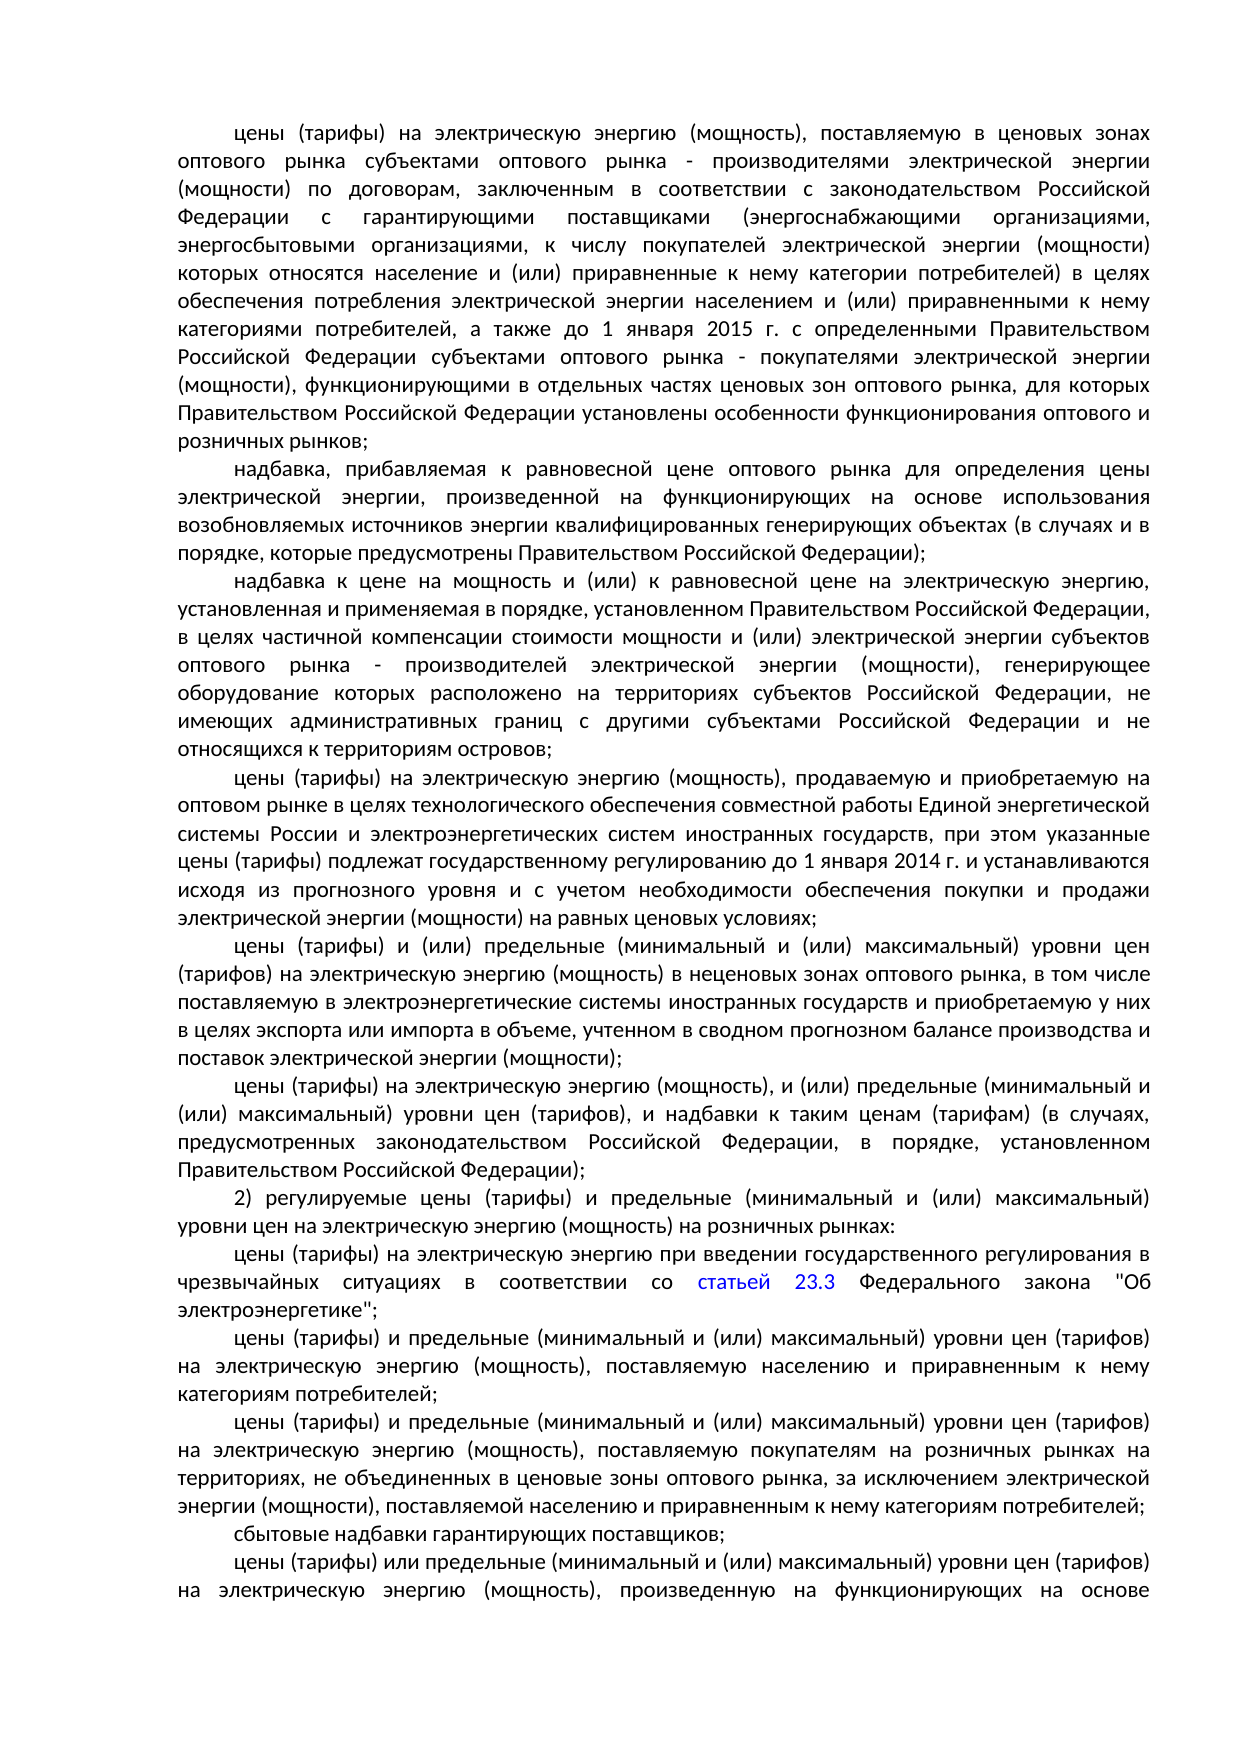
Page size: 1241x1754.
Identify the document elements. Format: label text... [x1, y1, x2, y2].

text цены (тарифы) на электрическую энергию (мощность), продаваемую и приобретаемую на оптовом рынке в целях технологического обеспечения совместной работы Единой энергетической системы России и электроэнергетических систем иностранных государств, при этом указанные цены (тарифы) подлежат государственному регулированию до 1 января 2014 г. и устанавливаются исходя из прогнозного уровня и с учетом необходимости обеспечения покупки и продажи электрической энергии (мощности) на равных ценовых условиях; [177, 763, 1152, 931]
text цены (тарифы) на электрическую энергию при введении государственного регулирования в чрезвычайных ситуациях в соответствии со статьей 23.3 Федерального закона "Об электроэнергетике"; [177, 1239, 1152, 1323]
text цены (тарифы) и (или) предельные (минимальный и (или) максимальный) уровни цен (тарифов) на электрическую энергию (мощность) в неценовых зонах оптового рынка, в том числе поставляемую в электроэнергетические системы иностранных государств и приобретаемую у них в целях экспорта или импорта в объеме, учтенном в сводном прогнозном балансе производства и поставок электрической энергии (мощности); [177, 931, 1152, 1071]
text 2) регулируемые цены (тарифы) и предельные (минимальный и (или) максимальный) уровни цен на электрическую энергию (мощность) на розничных рынках: [177, 1183, 1152, 1239]
text цены (тарифы) и предельные (минимальный и (или) максимальный) уровни цен (тарифов) на электрическую энергию (мощность), поставляемую населению и приравненным к нему категориям потребителей; [177, 1323, 1152, 1407]
text надбавка к цене на мощность и (или) к равновесной цене на электрическую энергию, установленная и применяемая в порядке, установленном Правительством Российской Федерации, в целях частичной компенсации стоимости мощности и (или) электрической энергии субъектов оптового рынка - производителей электрической энергии (мощности), генерирующее оборудование которых расположено на территориях субъектов Российской Федерации, не имеющих административных границ с другими субъектами Российской Федерации и не относящихся к территориям островов; [177, 566, 1152, 763]
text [177, 1547, 1152, 1603]
text сбытовые надбавки гарантирующих поставщиков; [177, 1519, 1152, 1547]
text цены (тарифы) и предельные (минимальный и (или) максимальный) уровни цен (тарифов) на электрическую энергию (мощность), поставляемую покупателям на розничных рынках на территориях, не объединенных в ценовые зоны оптового рынка, за исключением электрической энергии (мощности), поставляемой населению и приравненным к нему категориям потребителей; [177, 1407, 1152, 1519]
text надбавка, прибавляемая к равновесной цене оптового рынка для определения цены электрической энергии, произведенной на функционирующих на основе использования возобновляемых источников энергии квалифицированных генерирующих объектах (в случаях и в порядке, которые предусмотрены Правительством Российской Федерации); [177, 454, 1152, 566]
text цены (тарифы) на электрическую энергию (мощность), и (или) предельные (минимальный и (или) максимальный) уровни цен (тарифов), и надбавки к таким ценам (тарифам) (в случаях, предусмотренных законодательством Российской Федерации, в порядке, установленном Правительством Российской Федерации); [177, 1071, 1152, 1183]
text цены (тарифы) на электрическую энергию (мощность), поставляемую в ценовых зонах оптового рынка субъектами оптового рынка - производителями электрической энергии (мощности) по договорам, заключенным в соответствии с законодательством Российской Федерации с гарантирующими поставщиками (энергоснабжающими организациями, энергосбытовыми организациями, к числу покупателей электрической энергии (мощности) которых относятся население и (или) приравненные к нему категории потребителей) в целях обеспечения потребления электрической энергии населением и (или) приравненными к нему категориями потребителей, а также до 1 января 2015 г. с определенными Правительством Российской Федерации субъектами оптового рынка - покупателями электрической энергии (мощности), функционирующими в отдельных частях ценовых зон оптового рынка, для которых Правительством Российской Федерации установлены особенности функционирования оптового и розничных рынков; [177, 118, 1152, 454]
